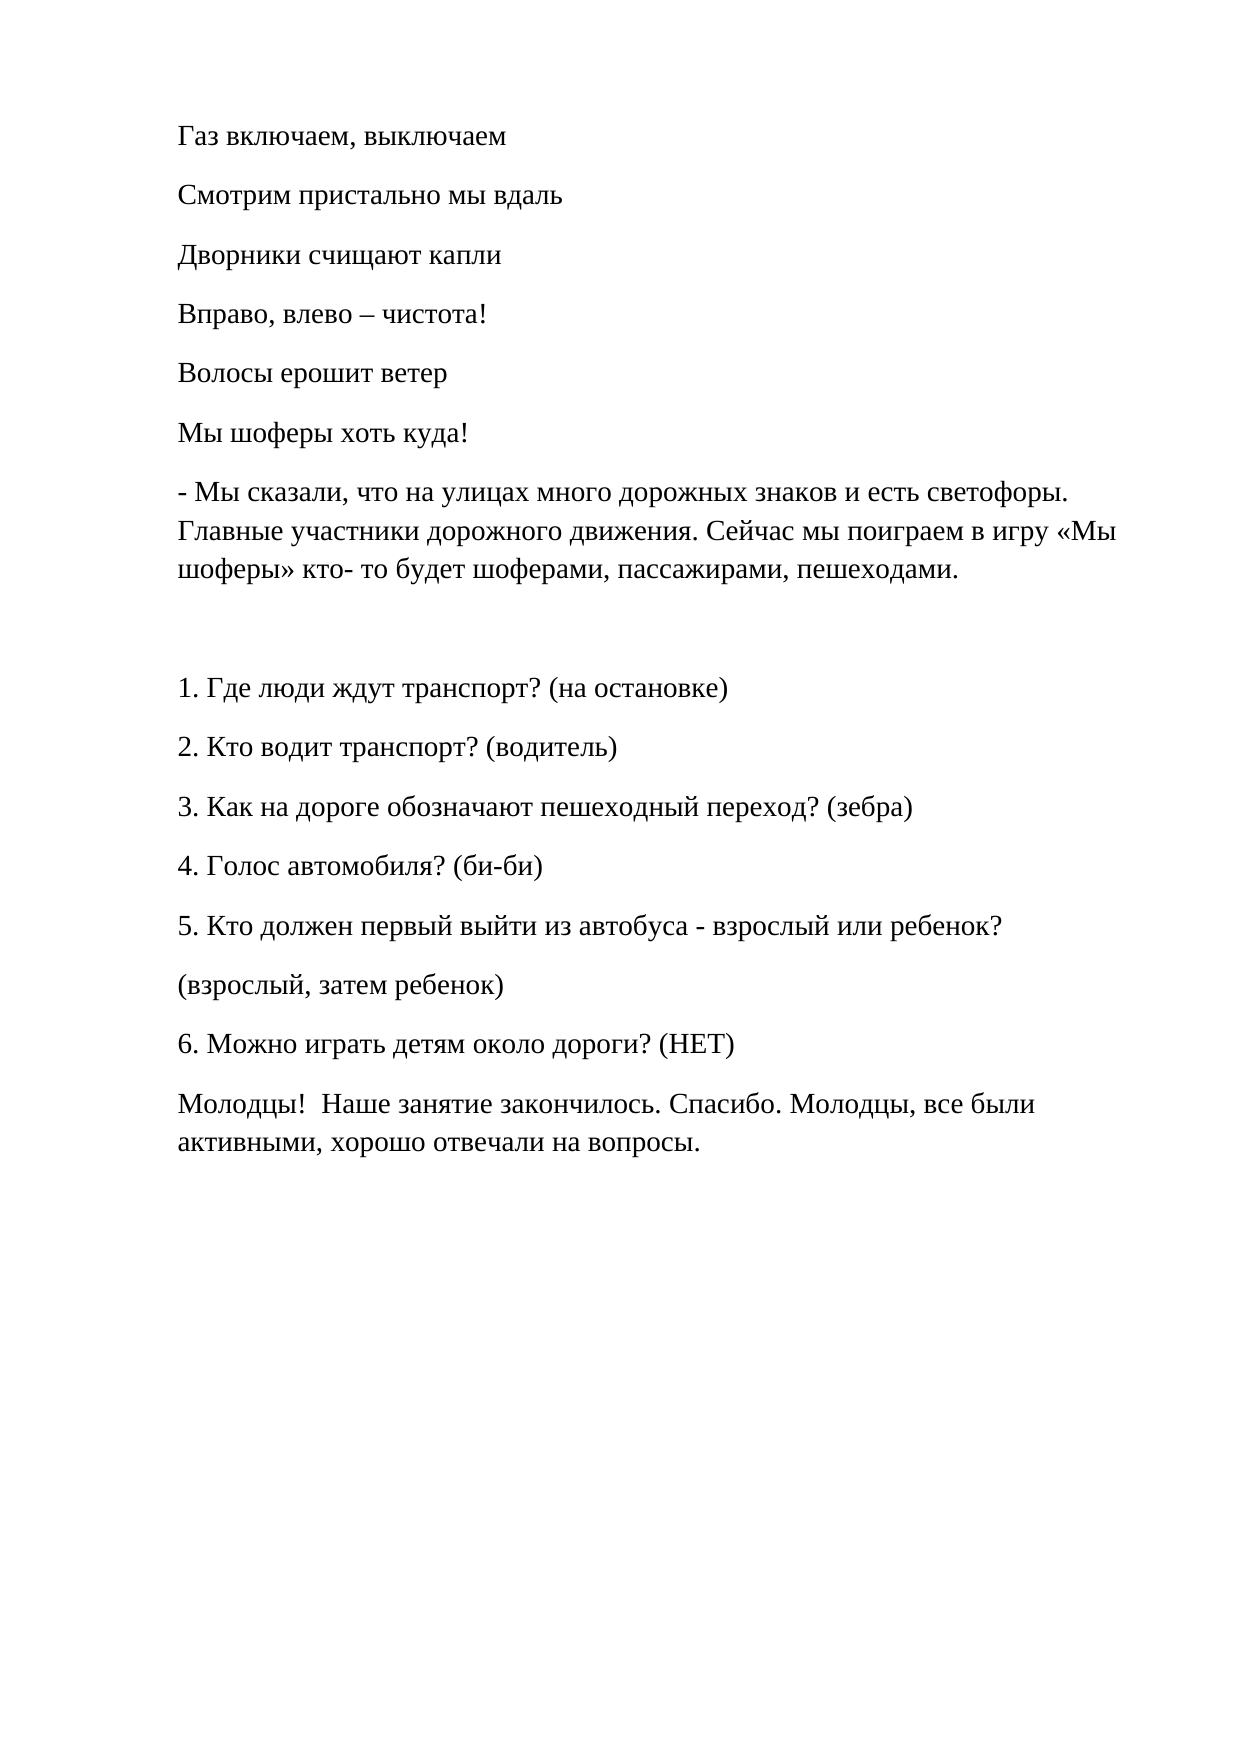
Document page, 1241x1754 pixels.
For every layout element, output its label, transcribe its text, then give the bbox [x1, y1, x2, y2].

text - Мы сказали, что на улицах много дорожных знаков и есть светофоры. Главные участники дорожного движения. Сейчас мы поиграем в игру «Мы шоферы» кто- то будет шоферами, пассажирами, пешеходами. [177, 474, 1152, 585]
text 5. Кто должен первый выйти из автобуса - взрослый или ребенок? [177, 908, 1152, 941]
text Мы шоферы хоть куда! [177, 415, 1152, 448]
text (взрослый, затем ребенок) [177, 967, 1152, 1001]
text 6. Можно играть детям около дороги? (НЕТ) [177, 1026, 1152, 1060]
text 3. Как на дороге обозначают пешеходный переход? (зебра) [177, 789, 1152, 822]
text 2. Кто водит транспорт? (водитель) [177, 729, 1152, 763]
text Волосы ерошит ветер [177, 356, 1152, 389]
text 1. Где люди ждут транспорт? (на остановке) [177, 670, 1152, 704]
text Дворники счищают капли [177, 237, 1152, 270]
text 4. Голос автомобиля? (би-би) [177, 848, 1152, 882]
text Молодцы! Наше занятие закончилось. Спасибо. Молодцы, все были активными, хорошо отвечали на вопросы. [177, 1086, 1152, 1158]
text Газ включаем, выключаем [177, 118, 1152, 152]
text Смотрим пристально мы вдаль [177, 177, 1152, 211]
text Вправо, влево – чистота! [177, 296, 1152, 330]
